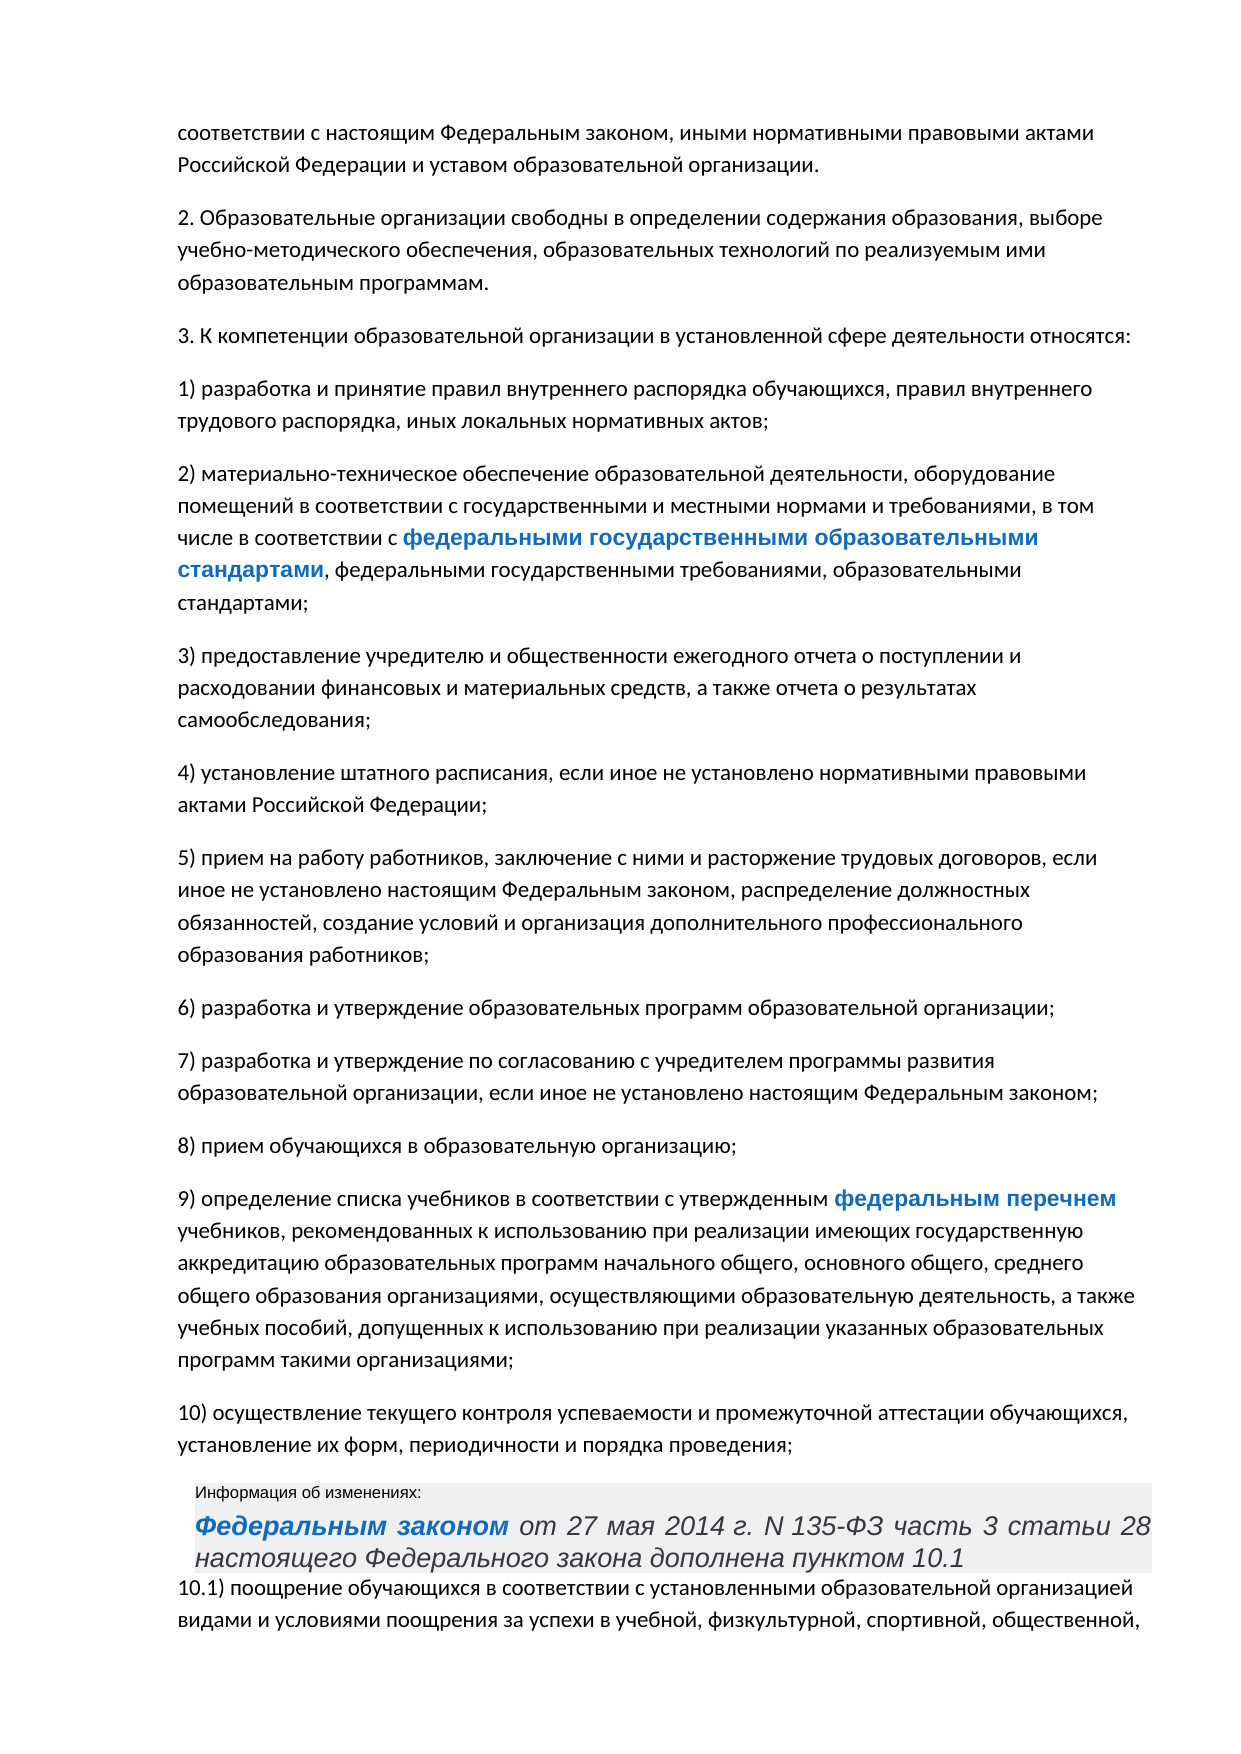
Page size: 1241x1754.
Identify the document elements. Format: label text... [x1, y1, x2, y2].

text 1) разработка и принятие правил внутреннего распорядка обучающихся, правил внутреннего трудового распорядка, иных локальных нормативных актов; [177, 374, 1152, 434]
text 2) материально-техническое обеспечение образовательной деятельности, оборудование помещений в соответствии с государственными и местными нормами и требованиями, в том числе в соответствии с федеральными государственными образовательными стандартами, федеральными государственными требованиями, образовательными стандартами; [177, 459, 1152, 616]
text 4) установление штатного расписания, если иное не установлено нормативными правовыми актами Российской Федерации; [177, 758, 1152, 818]
text Федеральным законом от 27 мая 2014 г. N 135-ФЗ часть 3 статьи 28 настоящего Федерального закона дополнена пунктом 10.1 [195, 1510, 1152, 1573]
text 10) осуществление текущего контроля успеваемости и промежуточной аттестации обучающихся, установление их форм, периодичности и порядка проведения; [177, 1398, 1152, 1458]
text 3. К компетенции образовательной организации в установленной сфере деятельности относятся: [177, 321, 1152, 349]
text 7) разработка и утверждение по согласованию с учредителем программы развития образовательной организации, если иное не установлено настоящим Федеральным законом; [177, 1046, 1152, 1106]
text 9) определение списка учебников в соответствии с утвержденным федеральным перечнем учебников, рекомендованных к использованию при реализации имеющих государственную аккредитацию образовательных программ начального общего, основного общего, среднего общего образования организациями, осуществляющими образовательную деятельность, а также учебных пособий, допущенных к использованию при реализации указанных образовательных программ такими организациями; [177, 1184, 1152, 1373]
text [177, 118, 1152, 178]
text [177, 1573, 1152, 1633]
text 5) прием на работу работников, заключение с ними и расторжение трудовых договоров, если иное не установлено настоящим Федеральным законом, распределение должностных обязанностей, создание условий и организация дополнительного профессионального образования работников; [177, 843, 1152, 968]
text 8) прием обучающихся в образовательную организацию; [177, 1131, 1152, 1159]
text Информация об изменениях: [195, 1483, 1152, 1502]
text 6) разработка и утверждение образовательных программ образовательной организации; [177, 993, 1152, 1021]
text 3) предоставление учредителю и общественности ежегодного отчета о поступлении и расходовании финансовых и материальных средств, а также отчета о результатах самообследования; [177, 641, 1152, 733]
text 2. Образовательные организации свободны в определении содержания образования, выборе учебно-методического обеспечения, образовательных технологий по реализуемым ими образовательным программам. [177, 203, 1152, 296]
